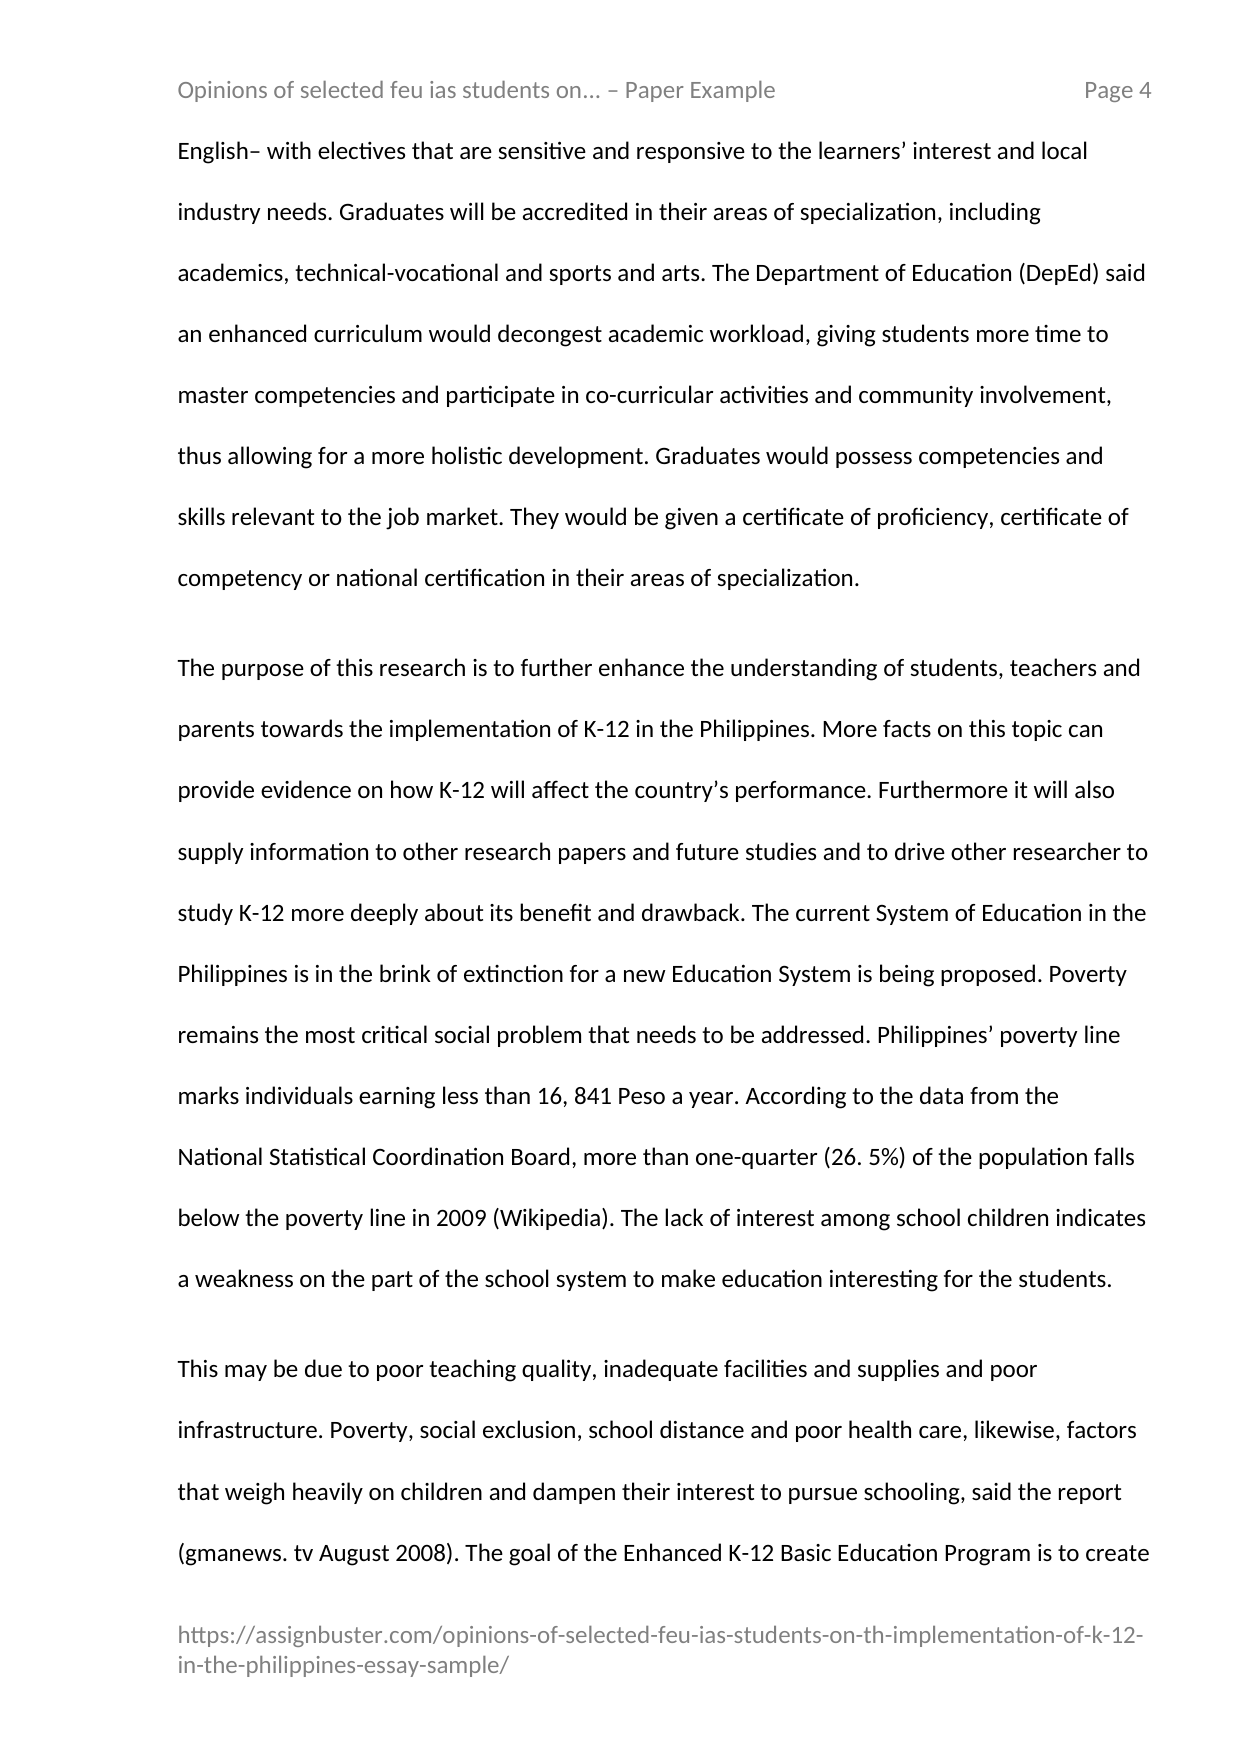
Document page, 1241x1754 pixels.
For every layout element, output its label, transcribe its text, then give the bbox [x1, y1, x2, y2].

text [177, 1353, 1152, 1567]
text The purpose of this research is to further enhance the understanding of students, teachers and parents towards the implementation of K-12 in the Philippines. More facts on this topic can provide evidence on how K-12 will affect the country’s performance. Furthermore it will also supply information to other research papers and future studies and to drive other researcher to study K-12 more deeply about its benefit and drawback. The current System of Education in the Philippines is in the brink of extinction for a new Education System is being proposed. Poverty remains the most critical social problem that needs to be addressed. Philippines’ poverty line marks individuals earning less than 16, 841 Peso a year. According to the data from the National Statistical Coordination Board, more than one-quarter (26. 5%) of the population falls below the poverty line in 2009 (Wikipedia). The lack of interest among school children indicates a weakness on the part of the school system to make education interesting for the students. [177, 653, 1152, 1293]
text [177, 135, 1152, 593]
